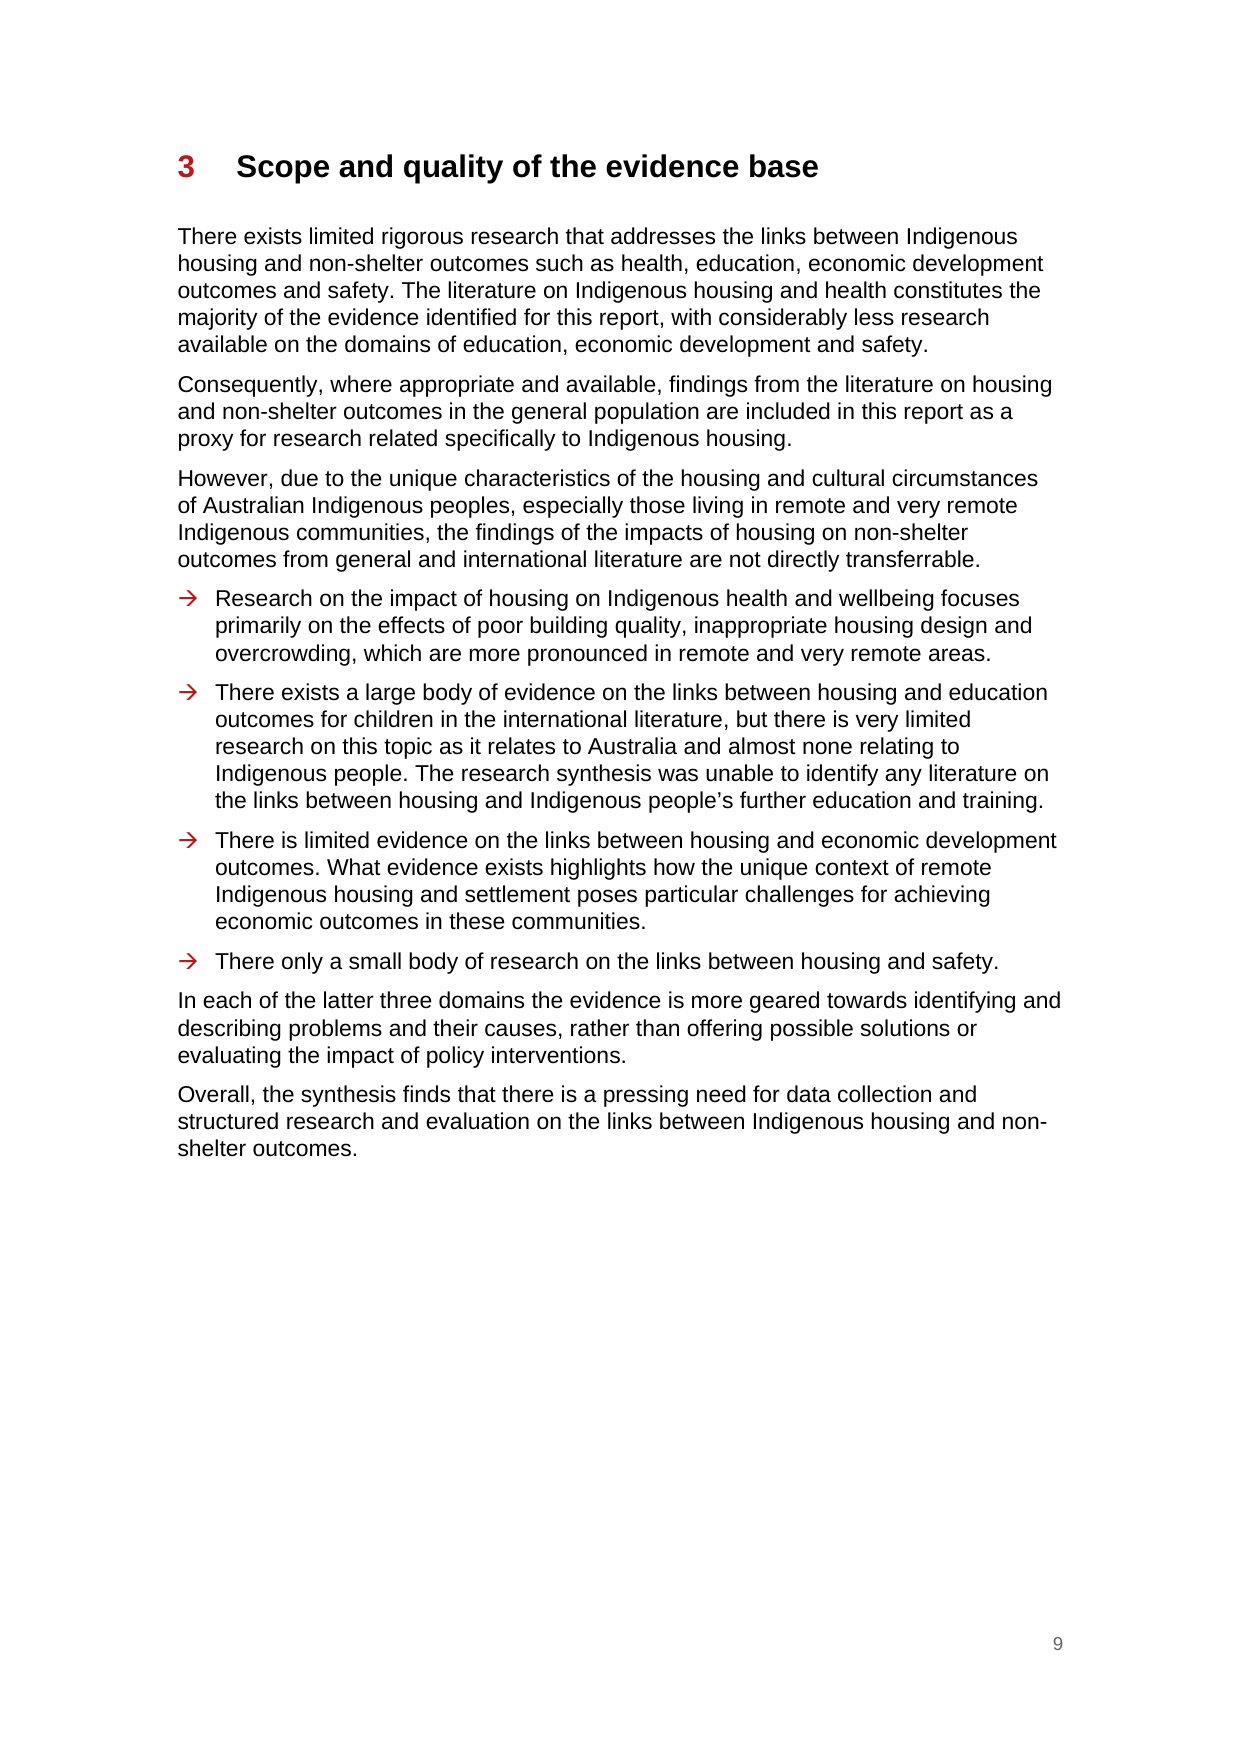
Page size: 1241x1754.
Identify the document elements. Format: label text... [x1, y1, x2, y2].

list Research on the impact of housing on Indigenous health and wellbeing focuses primarily on the effects of poor building quality, inappropriate housing design and overcrowding, which are more pronounced in remote and very remote areas. [177, 585, 1063, 666]
subtitle Scope and quality of the evidence base [177, 148, 1063, 185]
list There only a small body of research on the links between housing and safety. [177, 948, 1063, 975]
text Overall, the synthesis finds that there is a pressing need for data collection and structured research and evaluation on the links between Indigenous housing and non-shelter outcomes. [177, 1081, 1063, 1162]
list There exists a large body of evidence on the links between housing and education outcomes for children in the international literature, but there is very limited research on this topic as it relates to Australia and almost none relating to Indigenous people. The research synthesis was unable to identify any literature on the links between housing and Indigenous people’s further education and training. [177, 679, 1063, 814]
text Consequently, where appropriate and available, findings from the literature on housing and non-shelter outcomes in the general population are included in this report as a proxy for research related specifically to Indigenous housing. [177, 371, 1063, 452]
text There exists limited rigorous research that addresses the links between Indigenous housing and non-shelter outcomes such as health, education, economic development outcomes and safety. The literature on Indigenous housing and health constitutes the majority of the evidence identified for this report, with considerably less research available on the domains of education, economic development and safety. [177, 223, 1063, 358]
text In each of the latter three domains the evidence is more geared towards identifying and describing problems and their causes, rather than offering possible solutions or evaluating the impact of policy interventions. [177, 987, 1063, 1068]
text However, due to the unique characteristics of the housing and cultural circumstances of Australian Indigenous peoples, especially those living in remote and very remote Indigenous communities, the findings of the impacts of housing on non-shelter outcomes from general and international literature are not directly transferrable. [177, 464, 1063, 573]
list There is limited evidence on the links between housing and economic development outcomes. What evidence exists highlights how the unique context of remote Indigenous housing and settlement poses particular challenges for achieving economic outcomes in these communities. [177, 827, 1063, 935]
